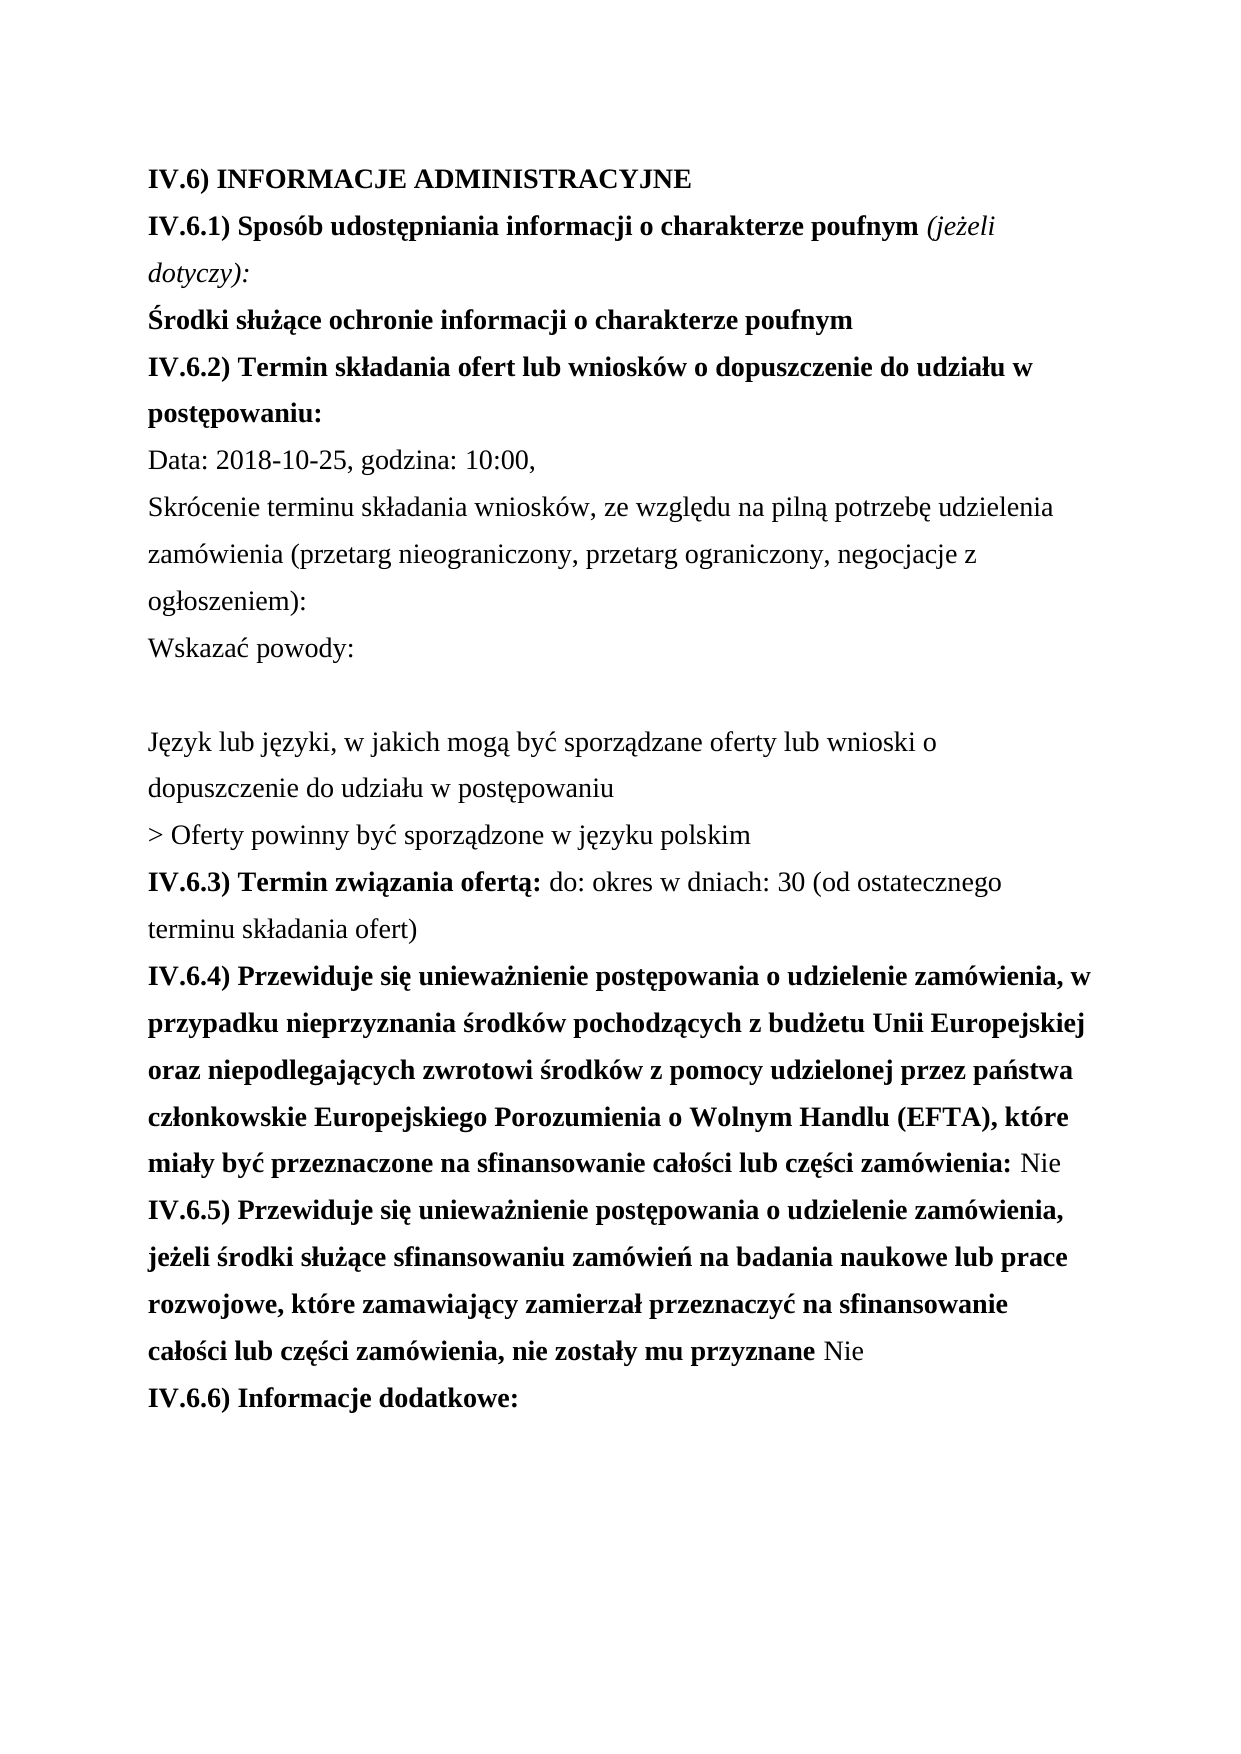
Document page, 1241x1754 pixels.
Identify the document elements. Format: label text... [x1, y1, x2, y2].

text IV.6) INFORMACJE ADMINISTRACYJNE IV.6.1) Sposób udostępniania informacji o charakterze poufnym (jeżeli dotyczy): Środki służące ochronie informacji o charakterze poufnym IV.6.2) Termin składania ofert lub wniosków o dopuszczenie do udziału w postępowaniu: Data: 2018-10-25, godzina: 10:00, Skrócenie terminu składania wniosków, ze względu na pilną potrzebę udzielenia zamówienia (przetarg nieograniczony, przetarg ograniczony, negocjacje z ogłoszeniem): Wskazać powody: Język lub języki, w jakich mogą być sporządzane oferty lub wnioski o dopuszczenie do udziału w postępowaniu > Oferty powinny być sporządzone w języku polskim IV.6.3) Termin związania ofertą: do: okres w dniach: 30 (od ostatecznego terminu składania ofert) IV.6.4) Przewiduje się unieważnienie postępowania o udzielenie zamówienia, w przypadku nieprzyznania środków pochodzących z budżetu Unii Europejskiej oraz niepodlegających zwrotowi środków z pomocy udzielonej przez państwa członkowskie Europejskiego Porozumienia o Wolnym Handlu (EFTA), które miały być przeznaczone na sfinansowanie całości lub części zamówienia: Nie IV.6.5) Przewiduje się unieważnienie postępowania o udzielenie zamówienia, jeżeli środki służące sfinansowaniu zamówień na badania naukowe lub prace rozwojowe, które zamawiający zamierzał przeznaczyć na sfinansowanie całości lub części zamówienia, nie zostały mu przyznane Nie IV.6.6) Informacje dodatkowe: [148, 148, 1093, 1460]
